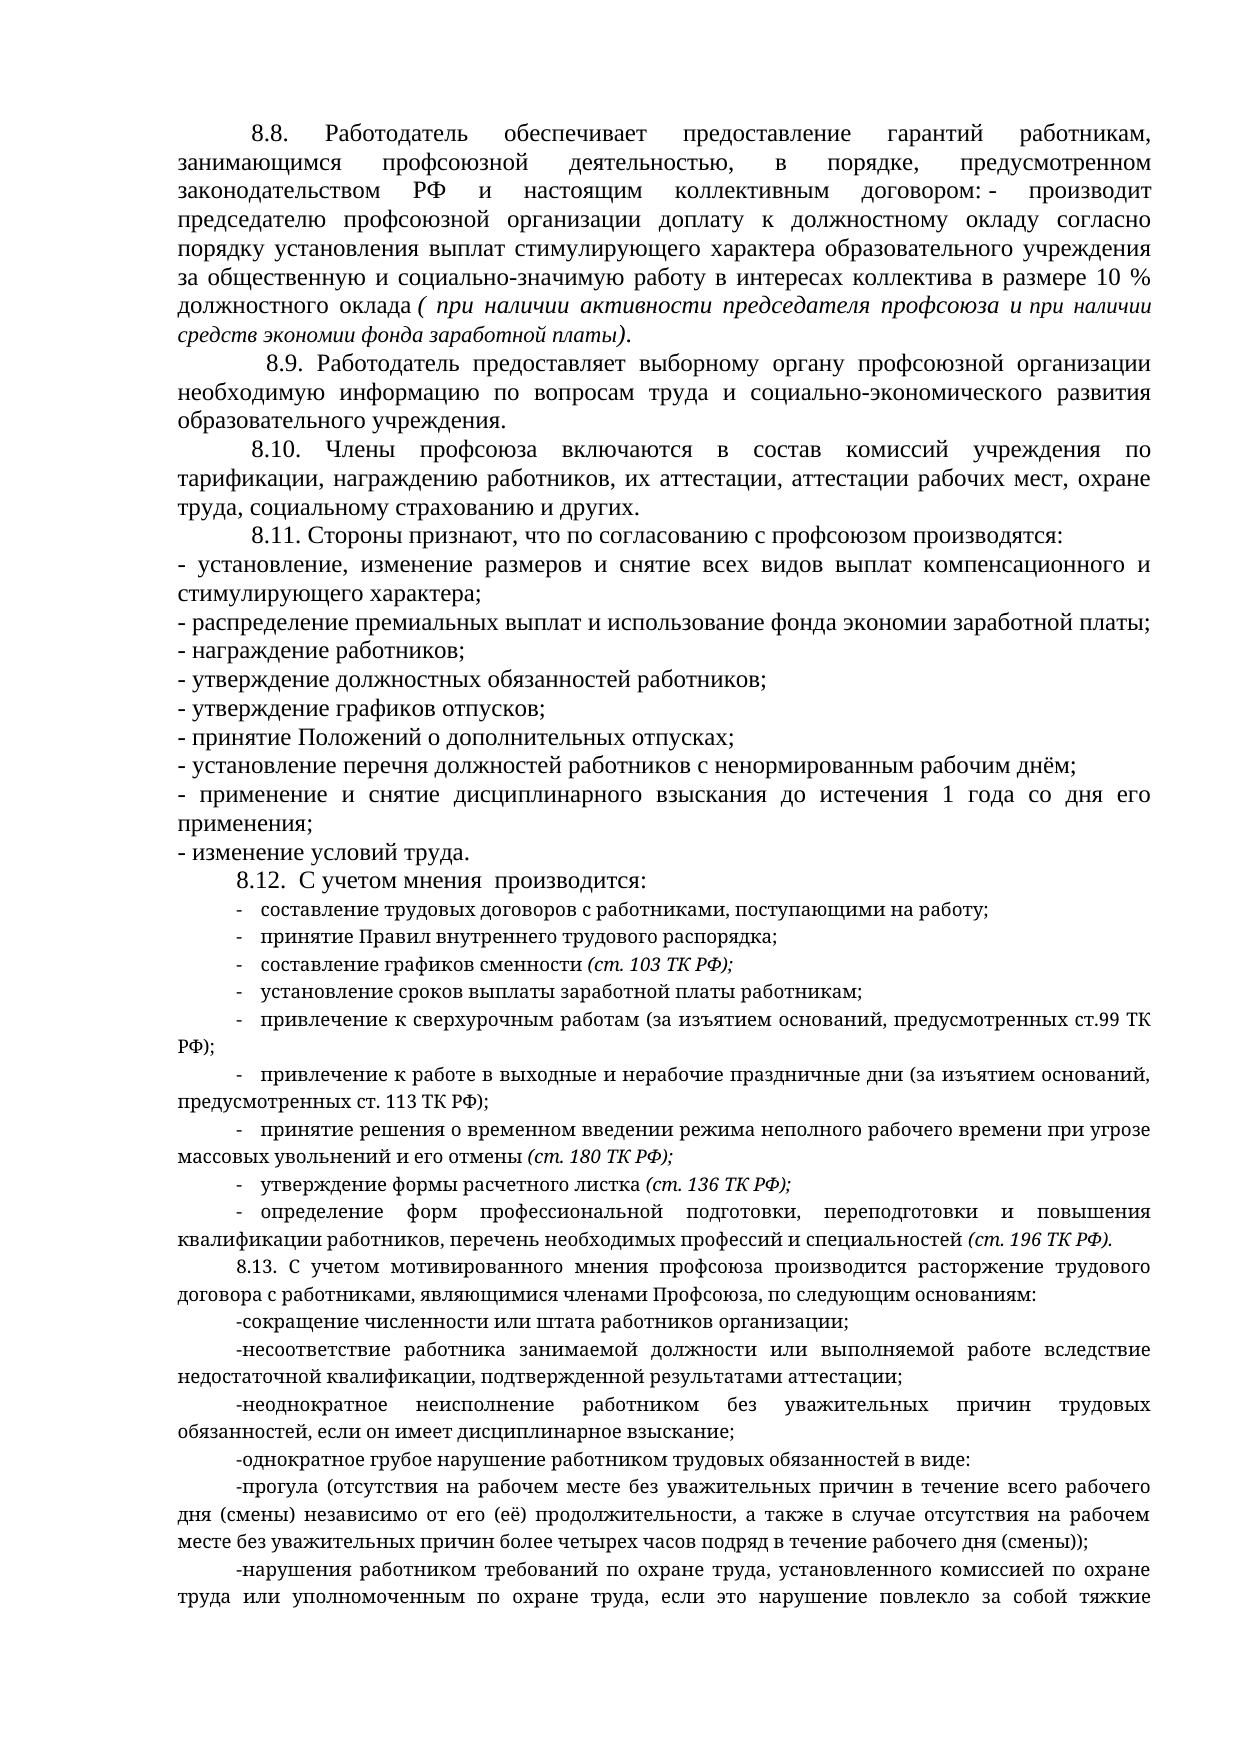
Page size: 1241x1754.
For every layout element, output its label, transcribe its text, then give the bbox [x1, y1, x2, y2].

text - составление графиков сменности (ст. 103 ТК РФ); [177, 949, 1152, 977]
text - установление сроков выплаты заработной платы работникам; [177, 977, 1152, 1004]
text -несоответствие работника занимаемой должности или выполняемой работе вследствие недостаточной квалификации, подтвержденной результатами аттестации; [177, 1334, 1152, 1389]
text - установление перечня должностей работников с ненормированным рабочим днём; [177, 751, 1152, 779]
text - определение форм профессиональной подготовки, переподготовки и повышения квалификации работников, перечень необходимых профессий и специальностей (ст. 196 ТК РФ). [177, 1197, 1152, 1252]
text - распределение премиальных выплат и использование фонда экономии заработной платы; [177, 607, 1152, 636]
text - применение и снятие дисциплинарного взыскания до истечения 1 года со дня его применения; [177, 779, 1152, 837]
text - награждение работников; [177, 636, 1152, 664]
text -сокращение численности или штата работников организации; [236, 1307, 1152, 1334]
text - утверждение должностных обязанностей работников; [177, 664, 1152, 693]
text - принятие Правил внутреннего трудового распорядка; [177, 922, 1152, 949]
text - установление, изменение размеров и снятие всех видов выплат компенсационного и стимулирующего характера; [177, 549, 1152, 607]
text -однократное грубое нарушение работником трудовых обязанностей в виде: [177, 1444, 1152, 1472]
text - привлечение к работе в выходные и нерабочие праздничные дни (за изъятием оснований, предусмотренных ст. 113 ТК РФ); [177, 1059, 1152, 1114]
text - изменение условий труда. [177, 837, 1152, 866]
text 8.12. С учетом мнения производится: [177, 866, 1152, 894]
text 8.13. С учетом мотивированного мнения профсоюза производится расторжение трудового договора с работниками, являющимися членами Профсоюза, по следующим основаниям: [177, 1252, 1152, 1307]
text - утверждение графиков отпусков; [177, 693, 1152, 722]
text -прогула (отсутствия на рабочем месте без уважительных причин в течение всего рабочего дня (смены) независимо от его (её) продолжительности, а также в случае отсутствия на рабочем месте без уважительных причин более четырех часов подряд в течение рабочего дня (смены)); [177, 1472, 1152, 1554]
text - составление трудовых договоров с работниками, поступающими на работу; [177, 894, 1152, 922]
text - утверждение формы расчетного листка (ст. 136 ТК РФ); [177, 1169, 1152, 1197]
text - принятие Положений о дополнительных отпусках; [177, 722, 1152, 751]
text 8.8. Работодатель обеспечивает предоставление гарантий работникам, занимающимся профсоюзной деятельностью, в порядке, предусмотренном законодательством РФ и настоящим коллективным договором: - производит председателю профсоюзной организации доплату к должностному окладу согласно порядку установления выплат стимулирующего характера образовательного учреждения за общественную и социально-значимую работу в интересах коллектива в размере 10 % должностного оклада ( при наличии активности председателя профсоюза и при наличии средств экономии фонда заработной платы). [177, 118, 1152, 348]
text - привлечение к сверхурочным работам (за изъятием оснований, предусмотренных ст.99 ТК РФ); [177, 1004, 1152, 1059]
text -неоднократное неисполнение работником без уважительных причин трудовых обязанностей, если он имеет дисциплинарное взыскание; [177, 1389, 1152, 1444]
text 8.11. Стороны признают, что по согласованию с профсоюзом производятся: [177, 521, 1152, 549]
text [177, 1554, 1152, 1609]
text 8.10. Члены профсоюза включаются в состав комиссий учреждения по тарификации, награждению работников, их аттестации, аттестации рабочих мест, охране труда, социальному страхованию и других. [177, 434, 1152, 521]
text 8.9. Работодатель предоставляет выборному органу профсоюзной организации необходимую информацию по вопросам труда и социально-экономического развития образовательного учреждения. [177, 348, 1152, 434]
text - принятие решения о временном введении режима неполного рабочего времени при угрозе массовых увольнений и его отмены (ст. 180 ТК РФ); [177, 1114, 1152, 1169]
